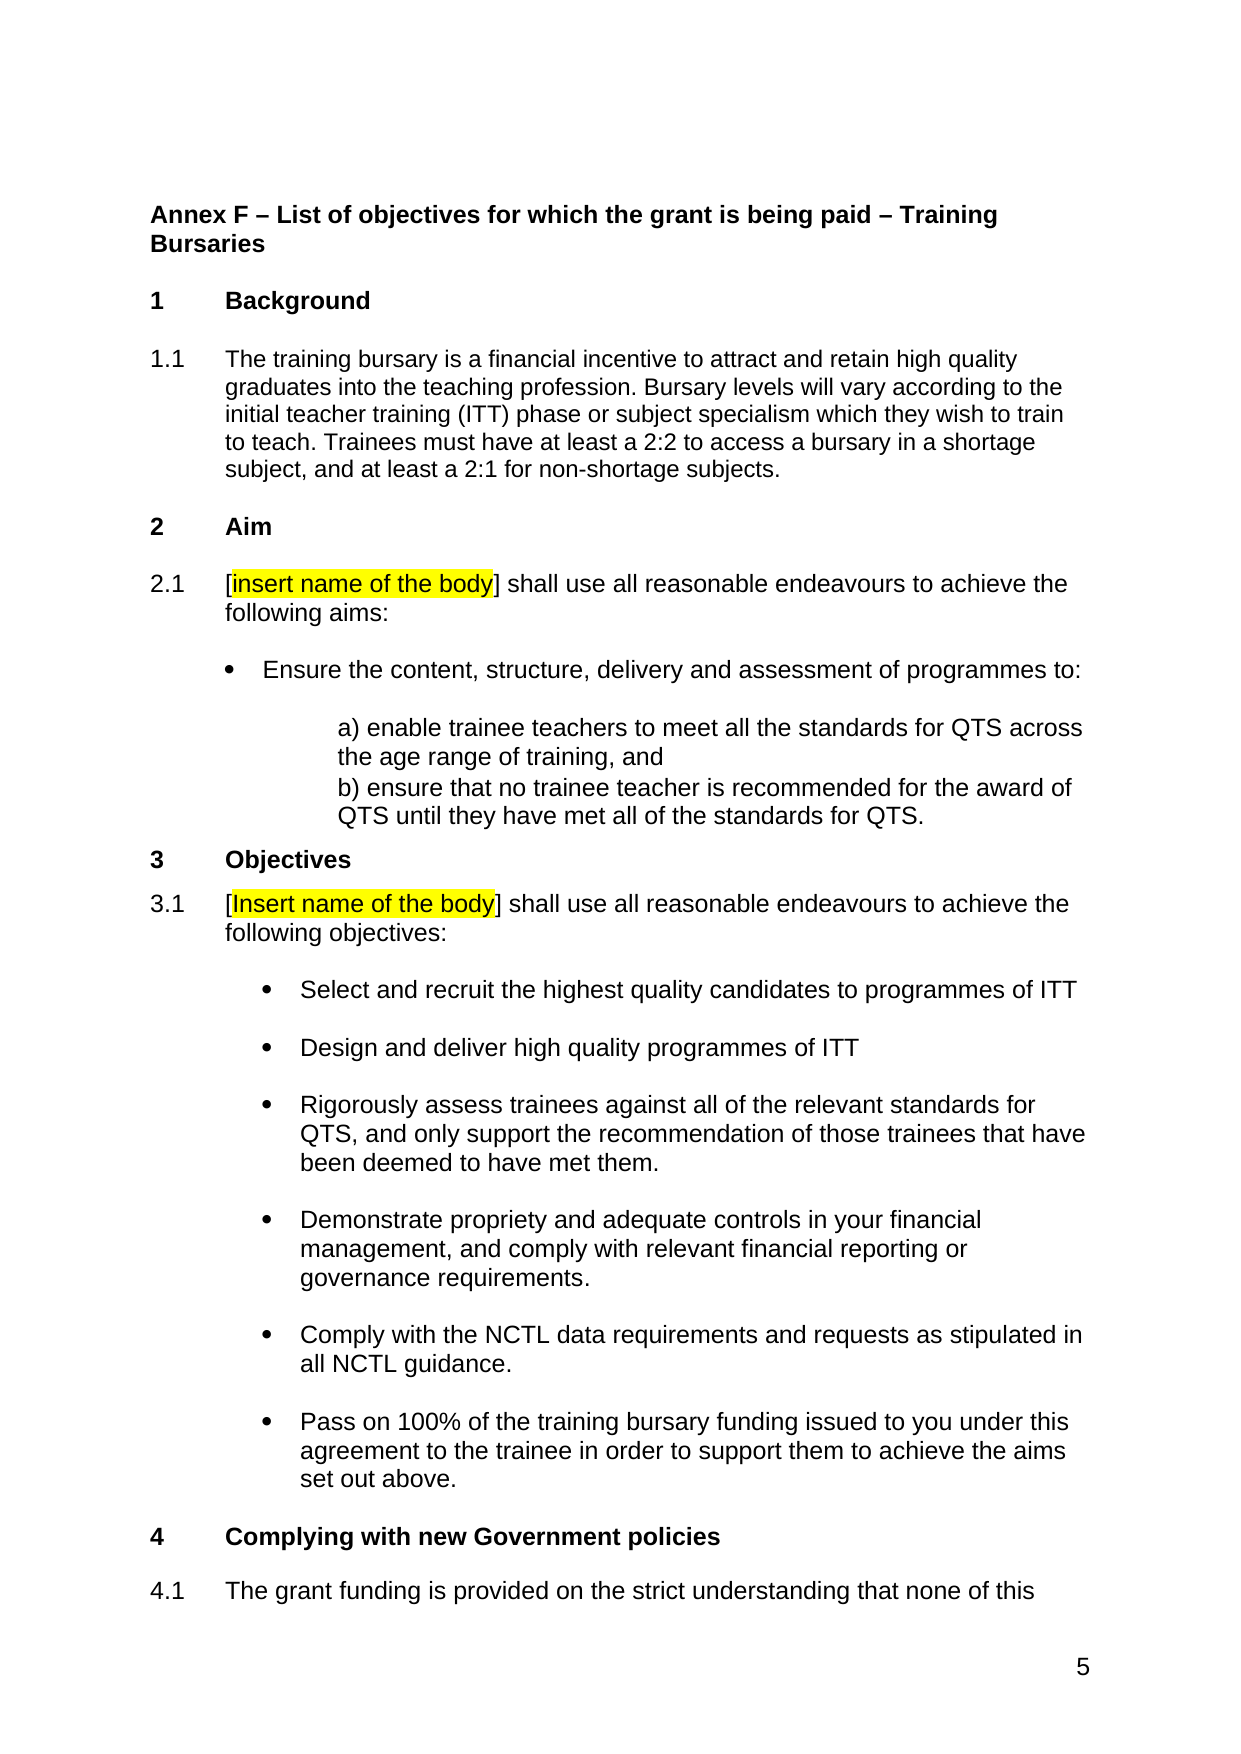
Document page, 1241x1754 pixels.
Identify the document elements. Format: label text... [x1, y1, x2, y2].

text a) enable trainee teachers to meet all the standards for QTS across the age range of training, and [337, 713, 1090, 771]
text 4 Complying with new Government policies [150, 1522, 1090, 1551]
text 1 Background [150, 286, 1090, 315]
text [150, 1576, 1090, 1604]
list Design and deliver high quality programmes of ITT [262, 1033, 1090, 1062]
list Pass on 100% of the training bursary funding issued to you under this agreement to the trainee in order to support them to achieve the aims set out above. [262, 1407, 1090, 1493]
text 2.1 [insert name of the body] shall use all reasonable endeavours to achieve the following aims: [150, 569, 1090, 627]
subtitle Annex F – List of objectives for which the grant is being paid – Training Bursaries [150, 200, 1090, 257]
list Ensure the content, structure, delivery and assessment of programmes to: [225, 655, 1090, 684]
list Demonstrate propriety and adequate controls in your financial management, and comply with relevant financial reporting or governance requirements. [262, 1205, 1090, 1292]
list Comply with the NCTL data requirements and requests as stipulated in all NCTL guidance. [262, 1321, 1090, 1378]
list Rigorously assess trainees against all of the relevant standards for QTS, and only support the recommendation of those trainees that have been deemed to have met them. [262, 1090, 1090, 1177]
list Select and recruit the highest quality candidates to programmes of ITT [262, 975, 1090, 1004]
text 3 Objectives [150, 845, 1090, 874]
text b) ensure that no trainee teacher is recommended for the award of QTS until they have met all of the standards for QTS. [337, 773, 1090, 830]
text 2 Aim [150, 512, 1090, 540]
text 1.1 The training bursary is a financial incentive to attract and retain high quality graduates into the teaching profession. Bursary levels will vary according to the initial teacher training (ITT) phase or subject specialism which they wish to train to teach. Trainees must have at least a 2:2 to access a bursary in a shortage subject, and at least a 2:1 for non-shortage subjects. [150, 344, 1090, 483]
text 3.1 [Insert name of the body] shall use all reasonable endeavours to achieve the following objectives: [150, 889, 1090, 946]
